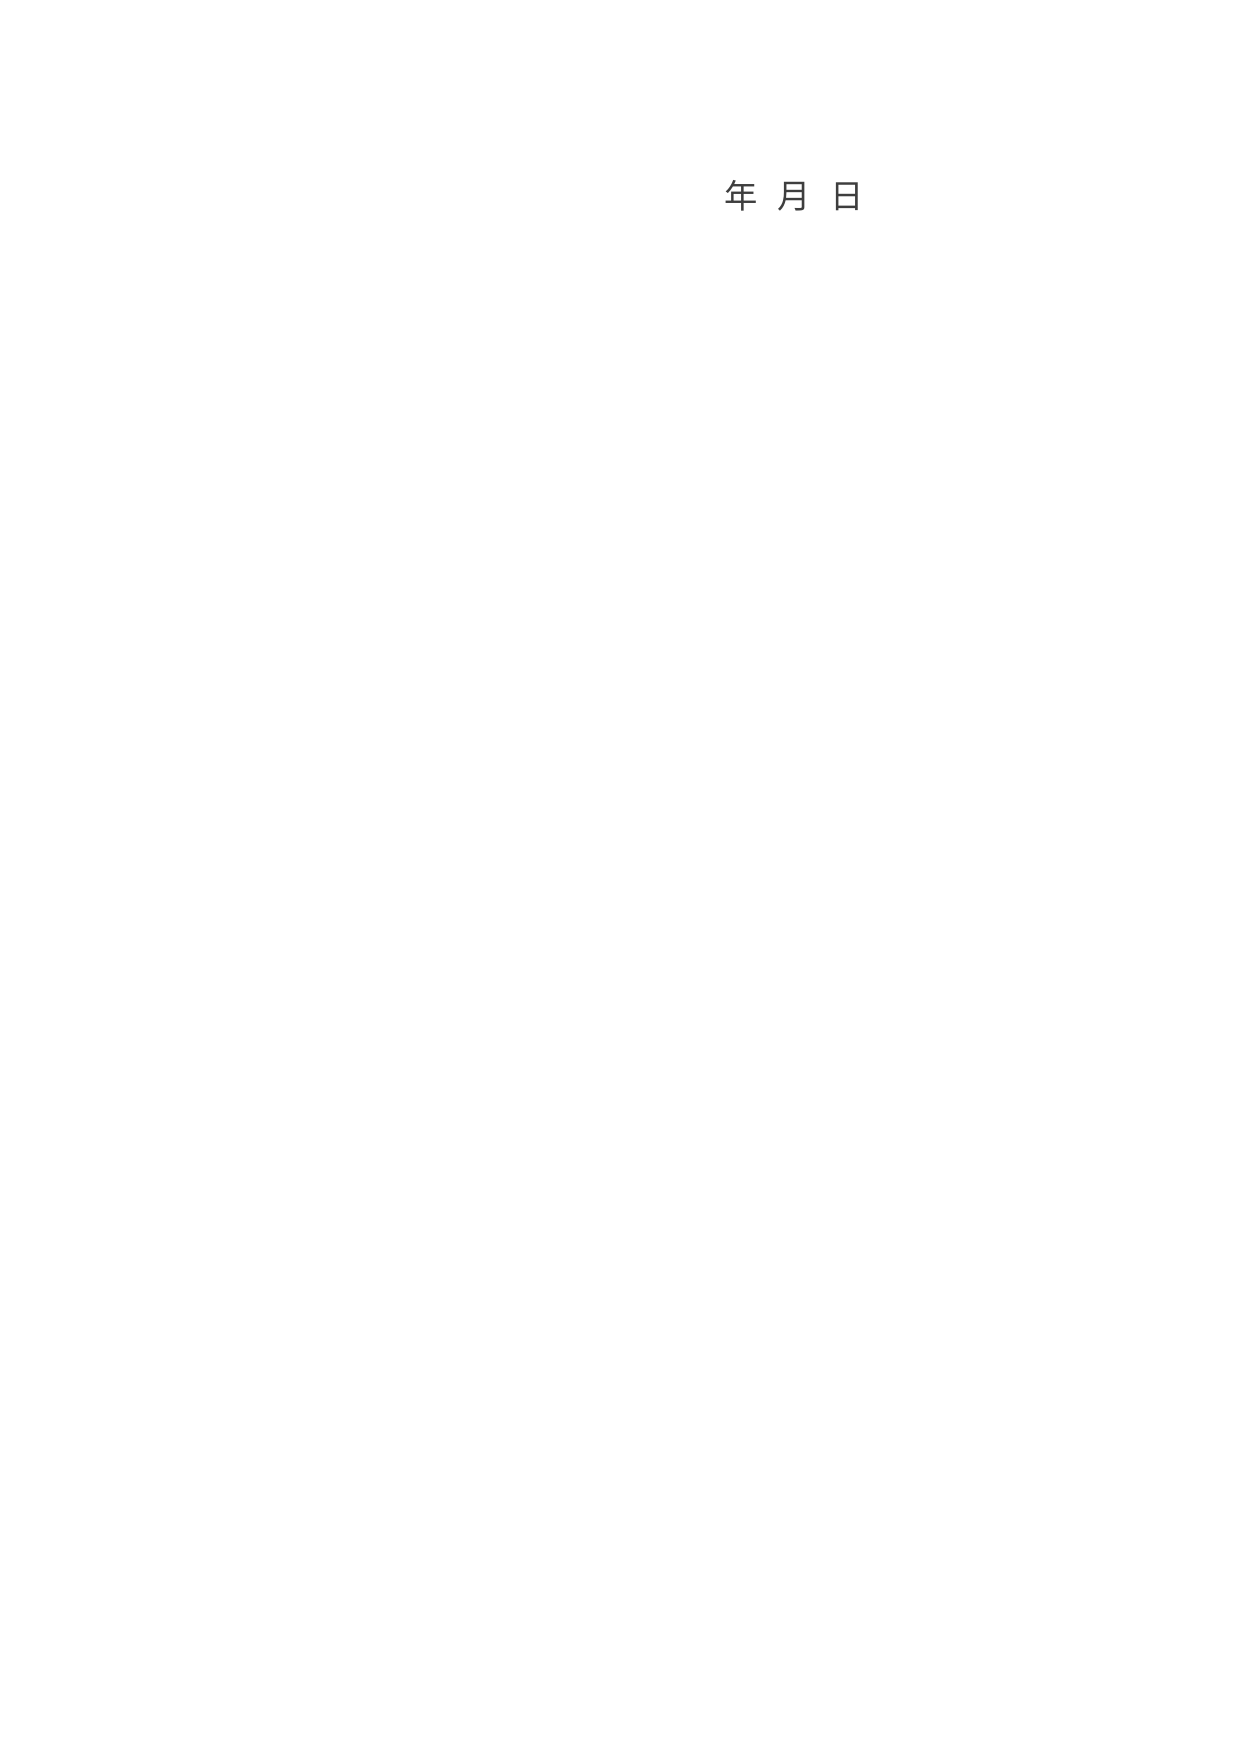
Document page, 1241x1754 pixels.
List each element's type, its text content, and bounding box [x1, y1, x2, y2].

text 年 月 日 [187, 162, 1053, 227]
